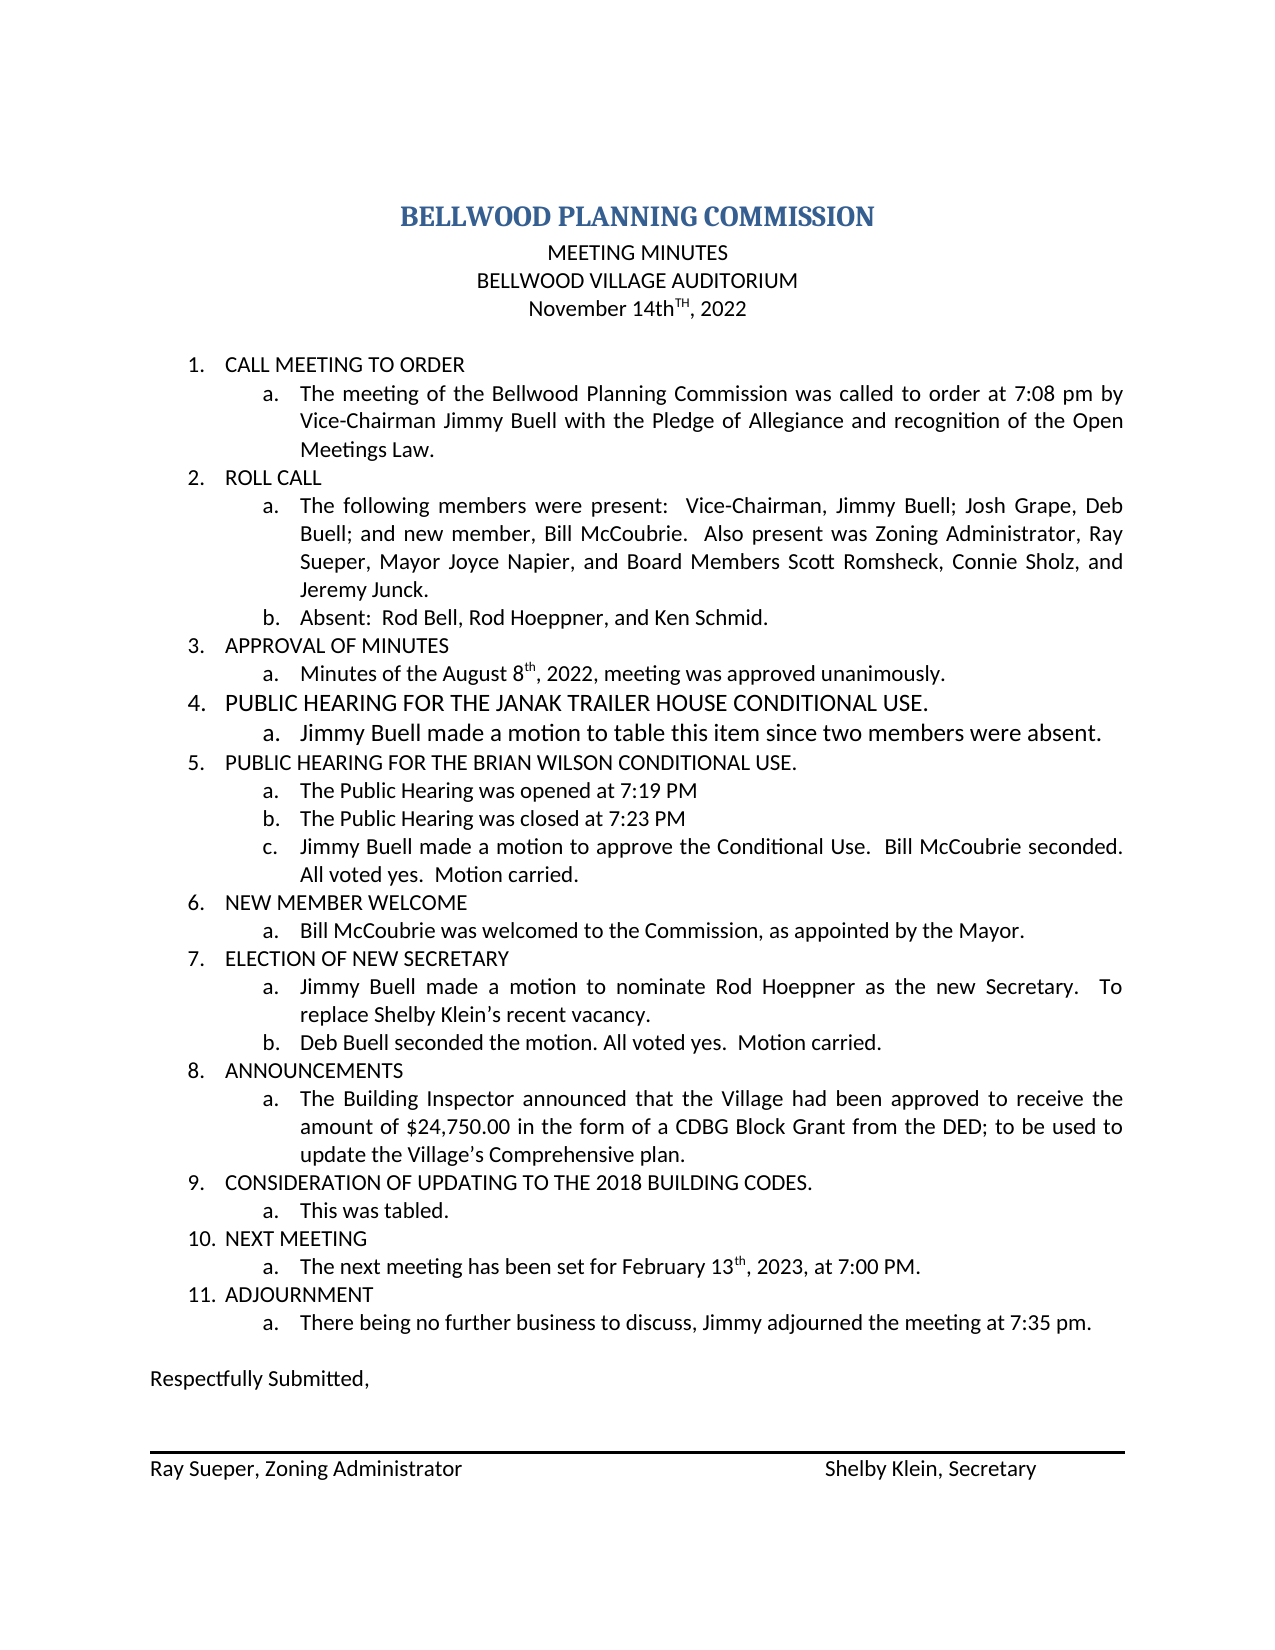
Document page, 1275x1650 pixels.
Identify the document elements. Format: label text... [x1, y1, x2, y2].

list The meeting of the Bellwood Planning Commission was called to order at 7:08 pm by Vice-Chairman Jimmy Buell with the Pledge of Allegiance and recognition of the Open Meetings Law. [262, 379, 1125, 463]
list Deb Buell seconded the motion. All voted yes. Motion carried. [262, 1028, 1125, 1056]
subtitle BELLWOOD PLANNING COMMISSION [150, 200, 1125, 233]
text Ray Sueper, Zoning Administrator Shelby Klein, Secretary [150, 1454, 1125, 1482]
list The following members were present: Vice-Chairman, Jimmy Buell; Josh Grape, Deb Buell; and new member, Bill McCoubrie. Also present was Zoning Administrator, Ray Sueper, Mayor Joyce Napier, and Board Members Scott Romsheck, Connie Sholz, and Jeremy Junck. [262, 491, 1125, 603]
list Jimmy Buell made a motion to approve the Conditional Use. Bill McCoubrie seconded. All voted yes. Motion carried. [262, 832, 1125, 888]
list The Building Inspector announced that the Village had been approved to receive the amount of $24,750.00 in the form of a CDBG Block Grant from the DED; to be used to update the Village’s Comprehensive plan. [262, 1084, 1125, 1168]
list Bill McCoubrie was welcomed to the Commission, as appointed by the Mayor. [262, 916, 1125, 944]
list This was tabled. [262, 1196, 1125, 1224]
list CALL MEETING TO ORDER [187, 351, 1125, 379]
list APPROVAL OF MINUTES [187, 631, 1125, 659]
list ROLL CALL [187, 463, 1125, 491]
list NEXT MEETING [187, 1224, 1125, 1252]
text Respectfully Submitted, [150, 1364, 1125, 1392]
text November 14thTH, 2022 [150, 294, 1125, 323]
list Jimmy Buell made a motion to table this item since two members were absent. [262, 717, 1125, 748]
list ANNOUNCEMENTS [187, 1056, 1125, 1084]
list PUBLIC HEARING FOR THE BRIAN WILSON CONDITIONAL USE. [187, 748, 1125, 776]
text MEETING MINUTES [150, 238, 1125, 267]
list Absent: Rod Bell, Rod Hoeppner, and Ken Schmid. [262, 603, 1125, 631]
list ADJOURNMENT [187, 1280, 1125, 1308]
list ELECTION OF NEW SECRETARY [187, 944, 1125, 972]
list Jimmy Buell made a motion to nominate Rod Hoeppner as the new Secretary. To replace Shelby Klein’s recent vacancy. [262, 972, 1125, 1028]
list CONSIDERATION OF UPDATING TO THE 2018 BUILDING CODES. [187, 1168, 1125, 1196]
list The next meeting has been set for February 13th, 2023, at 7:00 PM. [262, 1252, 1125, 1280]
text BELLWOOD VILLAGE AUDITORIUM [150, 267, 1125, 294]
list There being no further business to discuss, Jimmy adjourned the meeting at 7:35 pm. [262, 1308, 1125, 1336]
list The Public Hearing was opened at 7:19 PM [262, 776, 1125, 804]
list NEW MEMBER WELCOME [187, 888, 1125, 916]
list Minutes of the August 8th, 2022, meeting was approved unanimously. [262, 659, 1125, 687]
list PUBLIC HEARING FOR THE JANAK TRAILER HOUSE CONDITIONAL USE. [187, 687, 1125, 717]
list The Public Hearing was closed at 7:23 PM [262, 804, 1125, 832]
